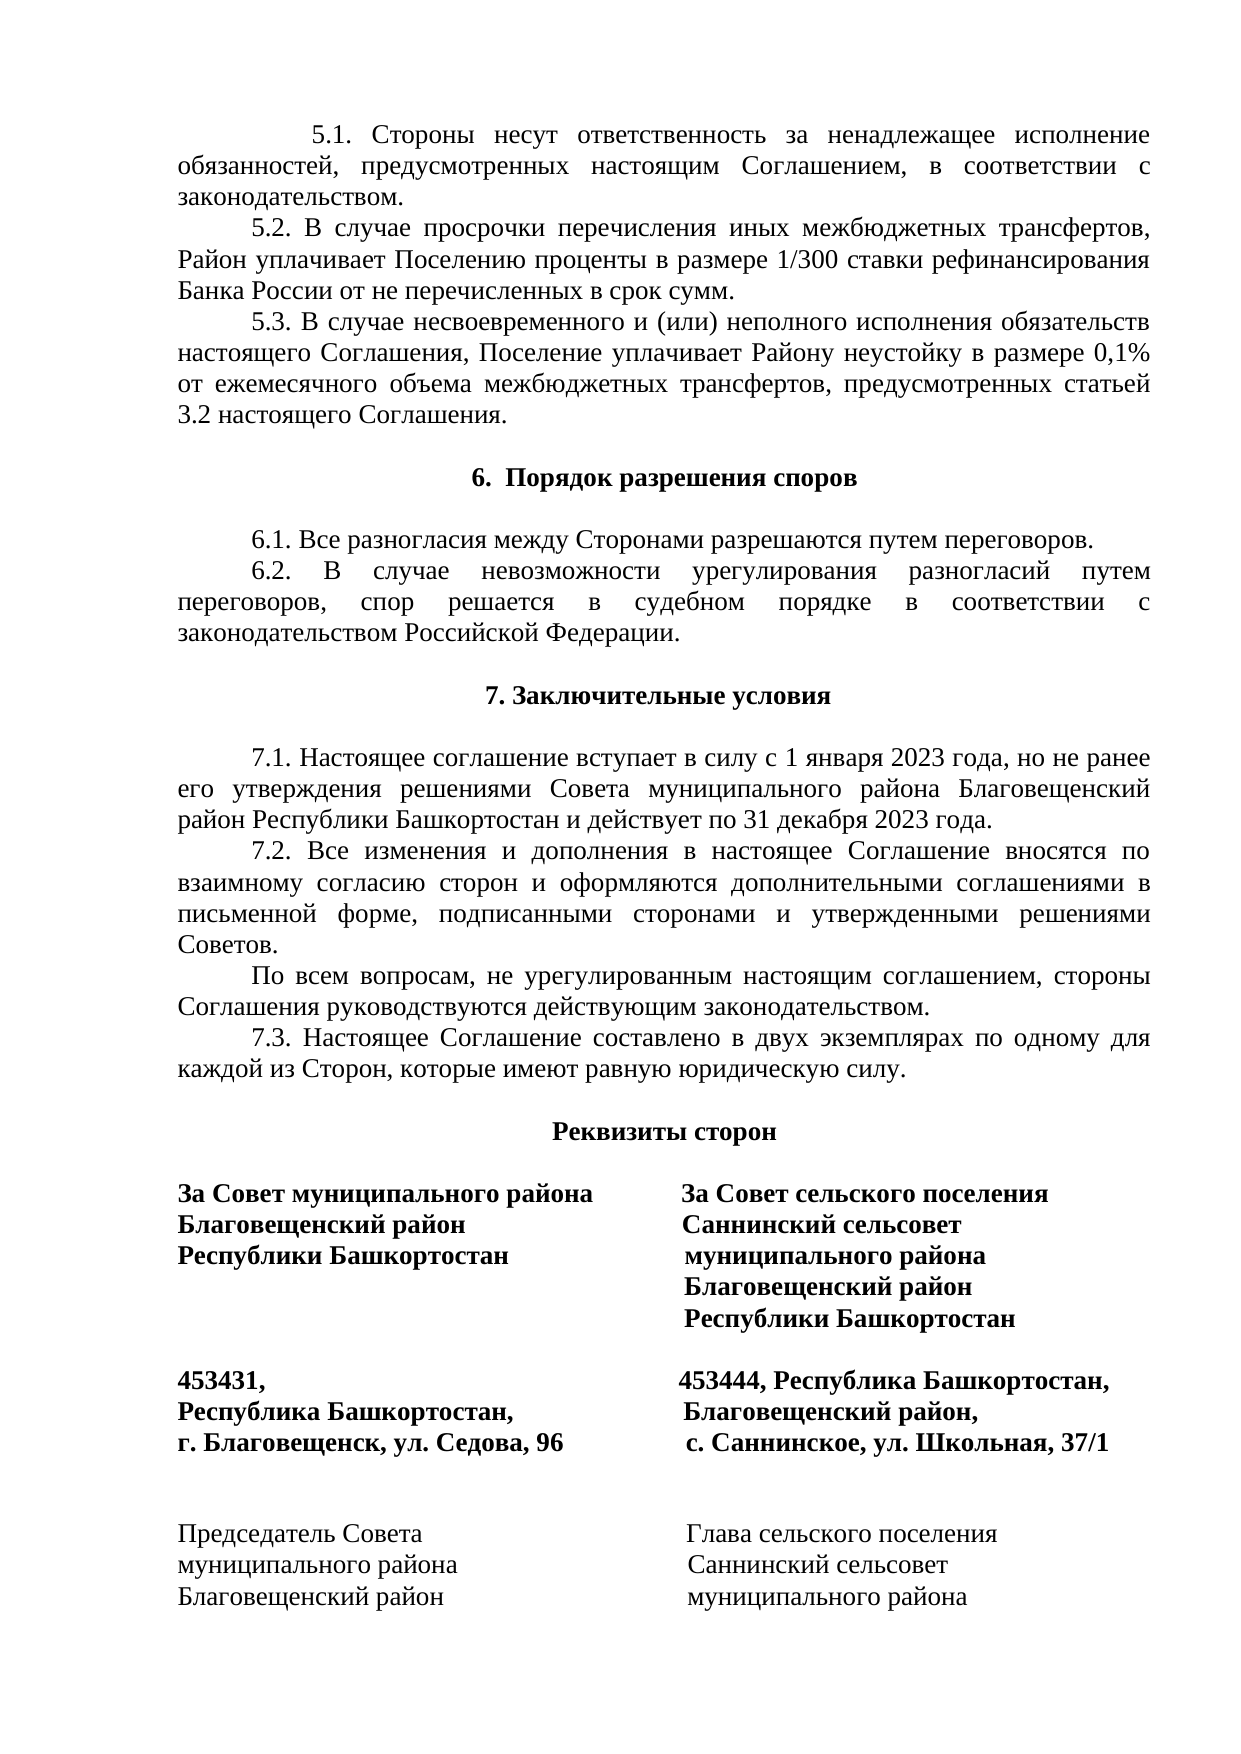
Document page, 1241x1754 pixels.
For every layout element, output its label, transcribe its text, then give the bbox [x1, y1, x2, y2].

text 7. Заключительные условия [177, 679, 1152, 710]
text 6.1. Все разногласия между Сторонами разрешаются путем переговоров. [177, 523, 1152, 554]
text 5.2. В случае просрочки перечисления иных межбюджетных трансфертов, Район уплачивает Поселению проценты в размере 1/300 ставки рефинансирования Банка России от не перечисленных в срок сумм. [177, 212, 1152, 305]
text 7.3. Настоящее Соглашение составлено в двух экземплярах по одному для каждой из Сторон, которые имеют равную юридическую силу. [177, 1021, 1152, 1084]
text Республика Башкортостан, Благовещенский район, [177, 1395, 1152, 1426]
text 6.2. В случае невозможности урегулирования разногласий путем переговоров, спор решается в судебном порядке в соответствии с законодательством Российской Федерации. [177, 554, 1152, 648]
text 6. Порядок разрешения споров [177, 461, 1152, 492]
text По всем вопросам, не урегулированным настоящим соглашением, стороны Соглашения руководствуются действующим законодательством. [177, 959, 1152, 1021]
text 7.2. Все изменения и дополнения в настоящее Соглашение вносятся по взаимному согласию сторон и оформляются дополнительными соглашениями в письменной форме, подписанными сторонами и утвержденными решениями Советов. [177, 834, 1152, 959]
text 5.1. Стороны несут ответственность за ненадлежащее исполнение обязанностей, предусмотренных настоящим Соглашением, в соответствии с законодательством. [177, 118, 1152, 212]
text г. Благовещенск, ул. Седова, 96 с. Саннинское, ул. Школьная, 37/1 [177, 1426, 1152, 1457]
text 7.1. Настоящее соглашение вступает в силу с 1 января 2023 года, но не ранее его утверждения решениями Совета муниципального района Благовещенский район Республики Башкортостан и действует по 31 декабря 2023 года. [177, 741, 1152, 834]
text Реквизиты сторон [177, 1115, 1152, 1146]
text Благовещенский район муниципального района [177, 1579, 1152, 1611]
text Благовещенский район Саннинский сельсовет [177, 1208, 1152, 1239]
text 5.3. В случае несвоевременного и (или) неполного исполнения обязательств настоящего Соглашения, Поселение уплачивает Району неустойку в размере 0,1% от ежемесячного объема межбюджетных трансфертов, предусмотренных статьей 3.2 настоящего Соглашения. [177, 305, 1152, 429]
text Республики Башкортостан [177, 1302, 1152, 1333]
text 453431, 453444, Республика Башкортостан, [177, 1364, 1152, 1395]
text За Совет муниципального района За Совет сельского поселения [177, 1177, 1152, 1208]
text муниципального района Саннинский сельсовет [177, 1548, 1152, 1579]
text Председатель Совета Глава сельского поселения [177, 1517, 1152, 1548]
text Благовещенский район [177, 1271, 1152, 1302]
text Республики Башкортостан муниципального района [177, 1239, 1152, 1271]
